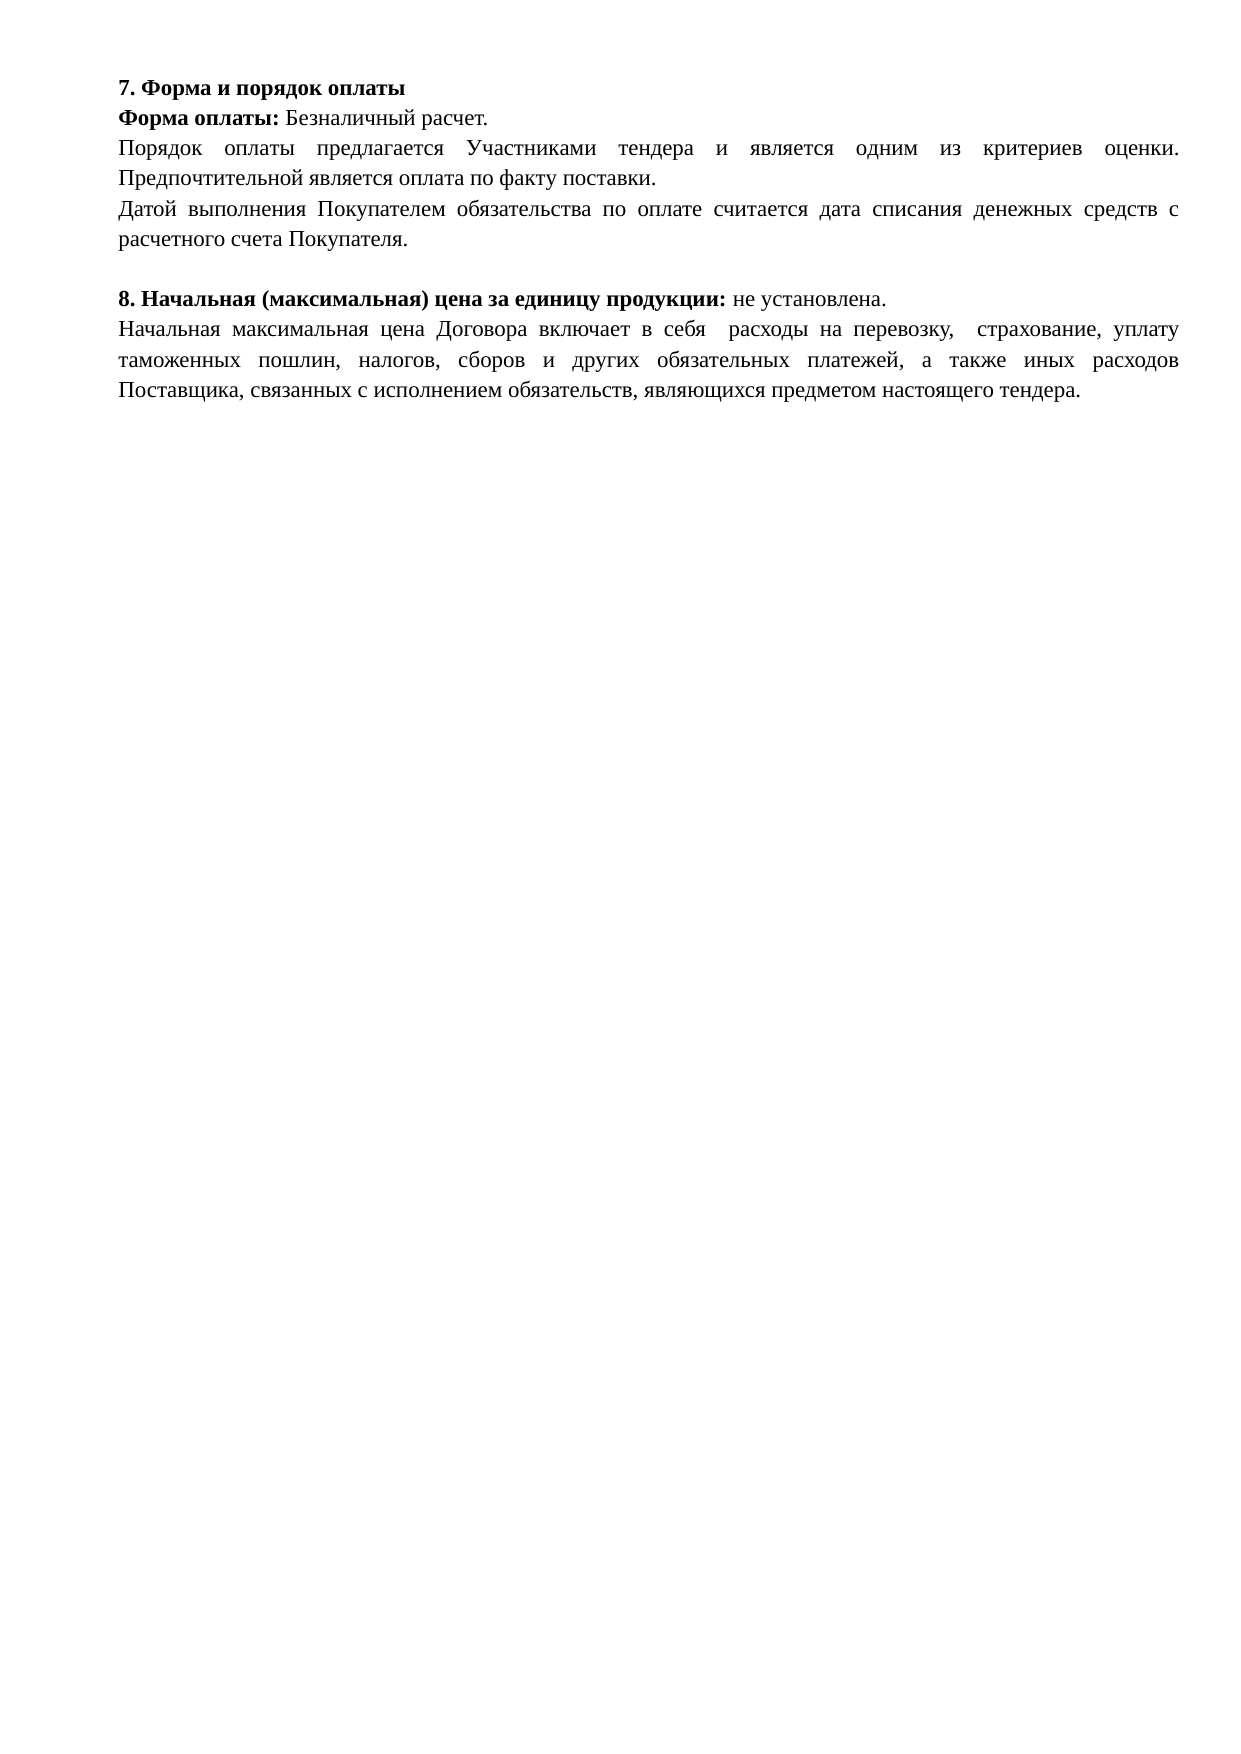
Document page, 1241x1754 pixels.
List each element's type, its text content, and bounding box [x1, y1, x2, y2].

text 7. Форма и порядок оплаты [118, 74, 1181, 100]
list Порядок оплаты предлагается Участниками тендера и является одним из критериев оценки. Предпочтительной является оплата по факту поставки. [118, 134, 1181, 191]
text Форма оплаты: Безналичный расчет. [118, 104, 1181, 130]
text Начальная максимальная цена Договора включает в себя расходы на перевозку, страхование, уплату таможенных пошлин, налогов, сборов и других обязательных платежей, а также иных расходов Поставщика, связанных с исполнением обязательств, являющихся предметом настоящего тендера. [118, 316, 1181, 402]
text Датой выполнения Покупателем обязательства по оплате считается дата списания денежных средств с расчетного счета Покупателя. [118, 195, 1181, 251]
text 8. Начальная (максимальная) цена за единицу продукции: не установлена. [118, 285, 1181, 312]
